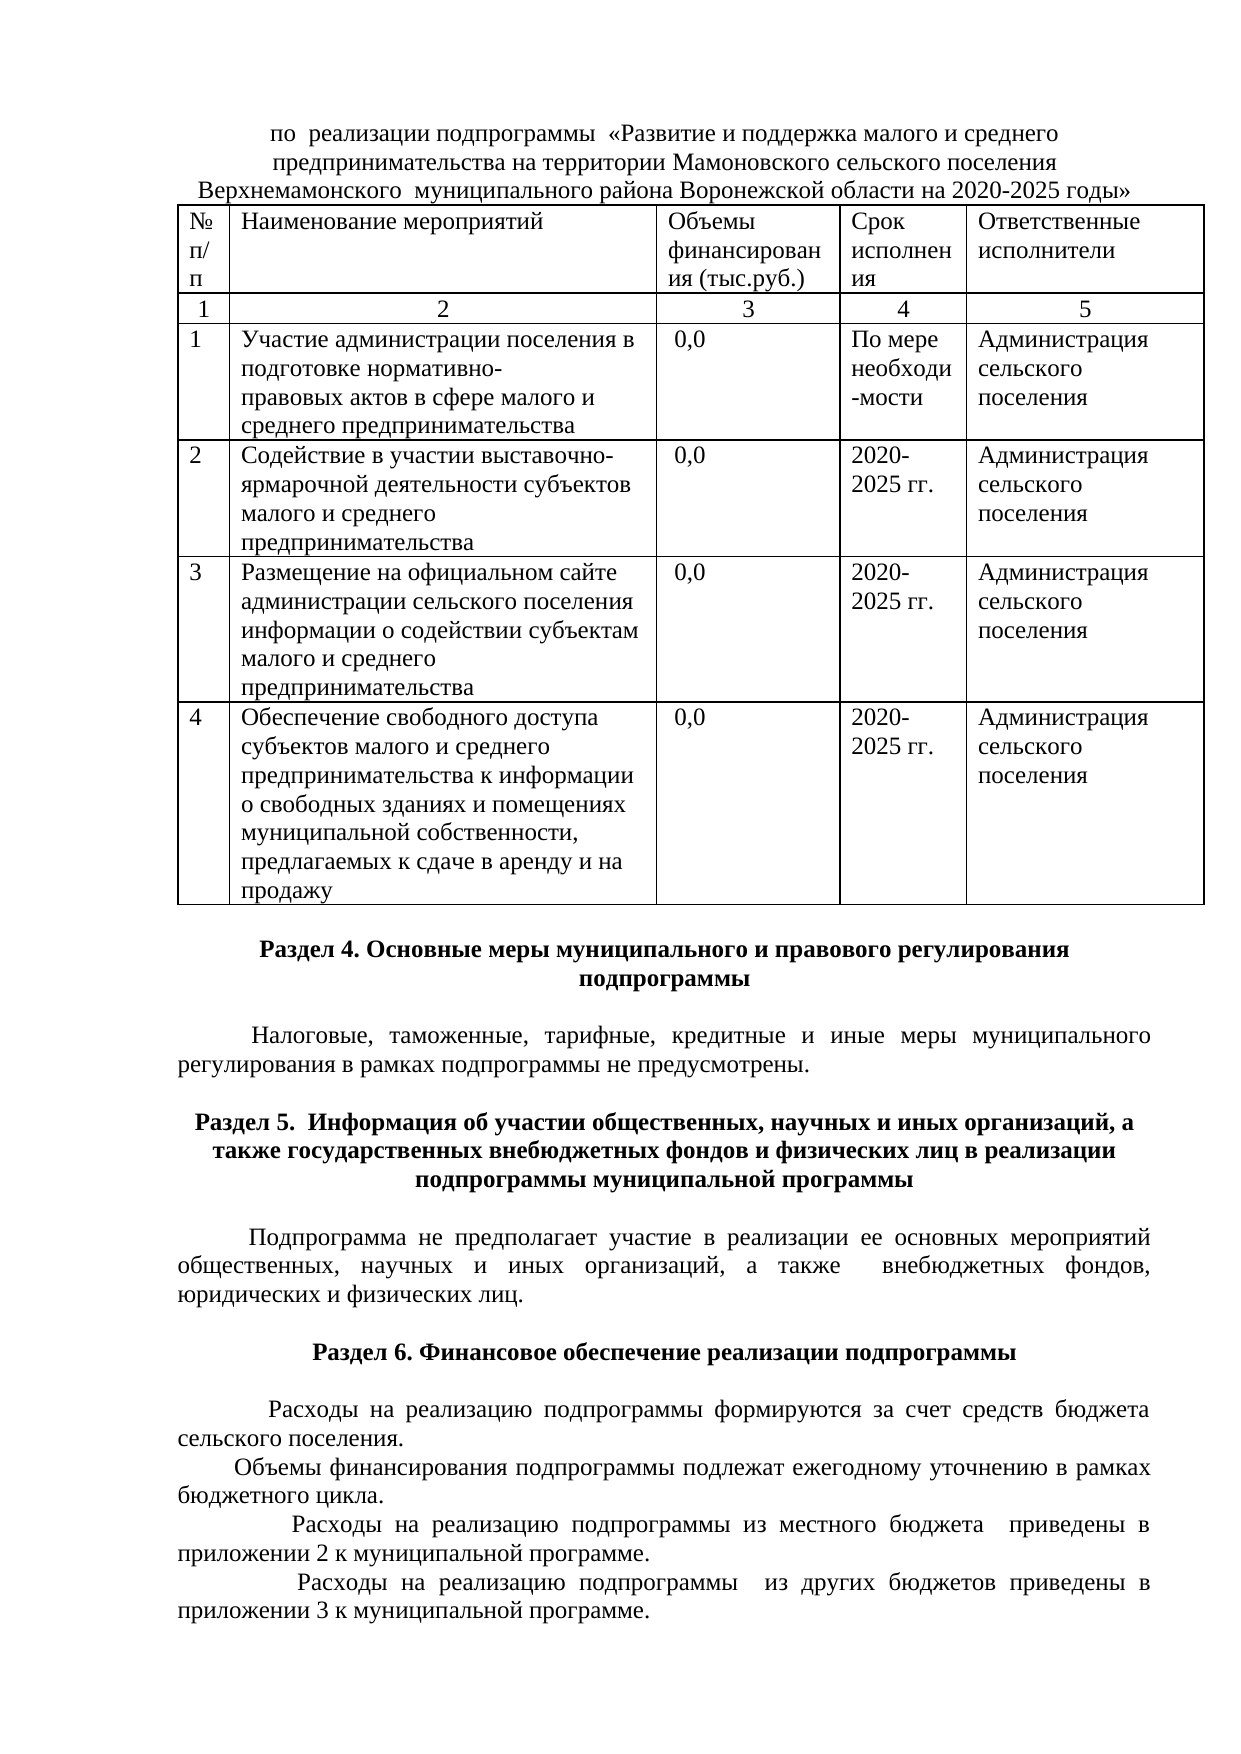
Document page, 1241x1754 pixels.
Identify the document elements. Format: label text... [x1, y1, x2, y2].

table_cell 4 [841, 294, 966, 322]
table_cell Размещение на официальном сайте администрации сельского поселения информации о содействии субъектам малого и среднего предпринимательства [230, 557, 656, 701]
text Расходы на реализацию подпрограммы из других бюджетов приведены в приложении 3 к муниципальной программе. [177, 1567, 1152, 1624]
table_cell 2020-2025 гг. [841, 703, 966, 904]
text Налоговые, таможенные, тарифные, кредитные и иные меры муниципального регулирования в рамках подпрограммы не предусмотрены. [177, 1020, 1152, 1078]
table_cell 2020-2025 гг. [841, 557, 966, 701]
table_header № п/п [179, 206, 229, 292]
table_cell 4 [179, 703, 229, 904]
table_cell По мере необходи-мости [841, 324, 966, 439]
table_cell 1 [179, 294, 229, 322]
text по реализации подпрограммы «Развитие и поддержка малого и среднего предпринимательства на территории Мамоновского сельского поселения Верхнемамонского муниципального района Воронежской области на 2020-2025 годы» [177, 118, 1152, 204]
table_cell Администрация сельского поселения [967, 557, 1203, 701]
table_cell Обеспечение свободного доступа субъектов малого и среднего предпринимательства к информации о свободных зданиях и помещениях муниципальной собственности, предлагаемых к сдаче в аренду и на продажу [230, 703, 656, 904]
table_cell 0,0 [657, 557, 839, 701]
table_header Объемы финансирования (тыс.руб.) [657, 206, 839, 292]
text Расходы на реализацию подпрограммы из местного бюджета приведены в приложении 2 к муниципальной программе. [177, 1509, 1152, 1567]
text Расходы на реализацию подпрограммы формируются за счет средств бюджета сельского поселения. [177, 1394, 1152, 1452]
table_cell 0,0 [657, 703, 839, 904]
table_cell Участие администрации поселения в подготовке нормативно-правовых актов в сфере малого и среднего предпринимательства [230, 324, 656, 439]
table_header Срок исполнения [841, 206, 966, 292]
text Раздел 5. Информация об участии общественных, научных и иных организаций, а также государственных внебюджетных фондов и физических лиц в реализации подпрограммы муниципальной программы [177, 1107, 1152, 1193]
text Объемы финансирования подпрограммы подлежат ежегодному уточнению в рамках бюджетного цикла. [177, 1452, 1152, 1509]
text Раздел 6. Финансовое обеспечение реализации подпрограммы [177, 1337, 1152, 1365]
text Раздел 4. Основные меры муниципального и правового регулирования подпрограммы [177, 934, 1152, 992]
table_cell Администрация сельского поселения [967, 441, 1203, 556]
table_cell Администрация сельского поселения [967, 324, 1203, 439]
text Подпрограмма не предполагает участие в реализации ее основных мероприятий общественных, научных и иных организаций, а также внебюджетных фондов, юридических и физических лиц. [177, 1222, 1152, 1308]
table_cell Содействие в участии выставочно- ярмарочной деятельности субъектов малого и среднего предпринимательства [230, 441, 656, 556]
table_cell 3 [657, 294, 839, 322]
table_cell 2 [179, 441, 229, 556]
table_cell 2 [230, 294, 656, 322]
table_cell 0,0 [657, 441, 839, 556]
table_cell Администрация сельского поселения [967, 703, 1203, 904]
table_cell 2020-2025 гг. [841, 441, 966, 556]
table_cell 1 [179, 324, 229, 439]
table_cell 0,0 [657, 324, 839, 439]
table_header Ответственные исполнители [967, 206, 1203, 292]
table_cell 5 [967, 294, 1203, 322]
table_header Наименование мероприятий [230, 206, 656, 292]
table_cell 3 [179, 557, 229, 701]
